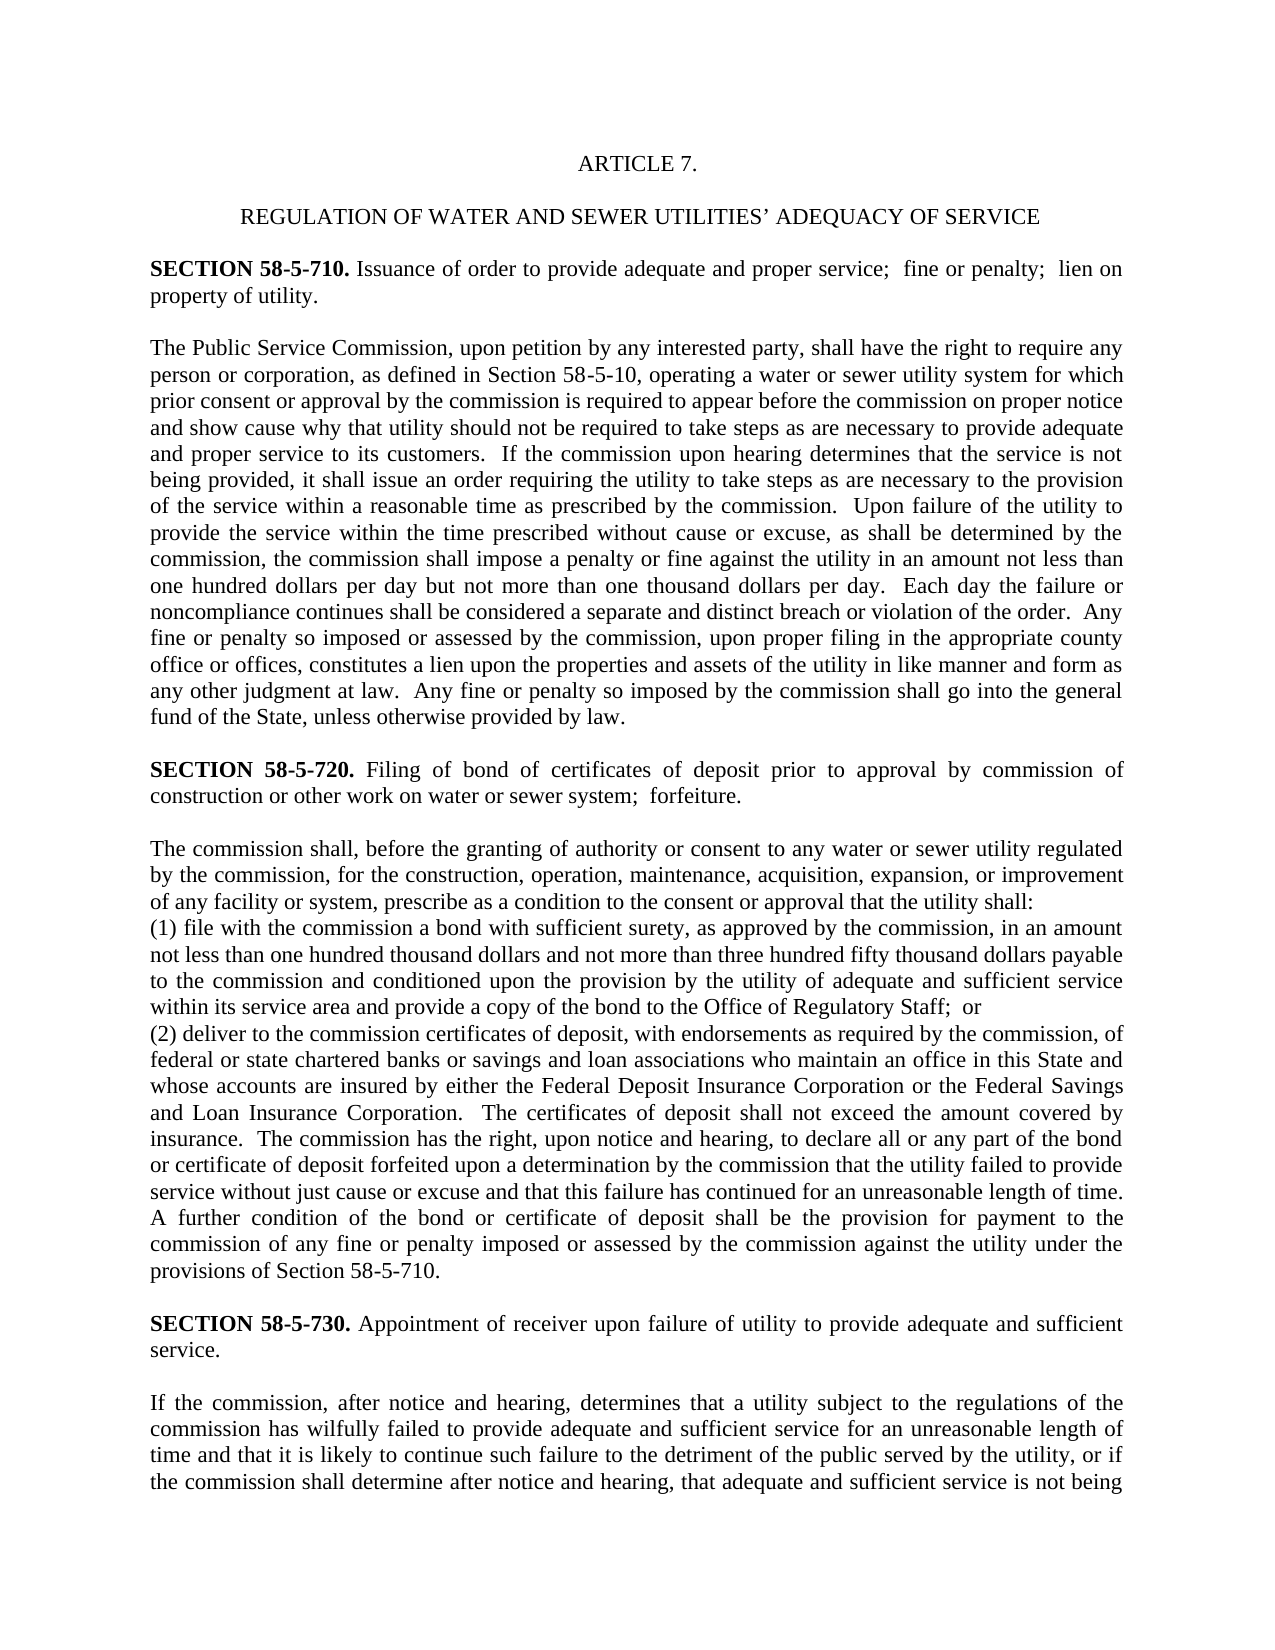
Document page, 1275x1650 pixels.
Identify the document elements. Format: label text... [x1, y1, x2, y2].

text SECTION 58-5-730. Appointment of receiver upon failure of utility to provide adequate and sufficient service. [150, 1309, 1125, 1362]
text (2) deliver to the commission certificates of deposit, with endorsements as required by the commission, of federal or state chartered banks or savings and loan associations who maintain an office in this State and whose accounts are insured by either the Federal Deposit Insurance Corporation or the Federal Savings and Loan Insurance Corporation. The certificates of deposit shall not exceed the amount covered by insurance. The commission has the right, upon notice and hearing, to declare all or any part of the bond or certificate of deposit forfeited upon a determination by the commission that the utility failed to provide service without just cause or excuse and that this failure has continued for an unreasonable length of time. A further condition of the bond or certificate of deposit shall be the provision for payment to the commission of any fine or penalty imposed or assessed by the commission against the utility under the provisions of Section 58-5-710. [150, 1020, 1125, 1283]
text SECTION 58-5-710. Issuance of order to provide adequate and proper service; fine or penalty; lien on property of utility. [150, 255, 1125, 308]
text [150, 1389, 1125, 1494]
text ARTICLE 7. [150, 150, 1125, 176]
text REGULATION OF WATER AND SEWER UTILITIES’ ADEQUACY OF SERVICE [150, 203, 1125, 229]
text (1) file with the commission a bond with sufficient surety, as approved by the commission, in an amount not less than one hundred thousand dollars and not more than three hundred fifty thousand dollars payable to the commission and conditioned upon the provision by the utility of adequate and sufficient service within its service area and provide a copy of the bond to the Office of Regulatory Staff; or [150, 914, 1125, 1020]
text The Public Service Commission, upon petition by any interested party, shall have the right to require any person or corporation, as defined in Section 58-5-10, operating a water or sewer utility system for which prior consent or approval by the commission is required to appear before the commission on proper notice and show cause why that utility should not be required to take steps as are necessary to provide adequate and proper service to its customers. If the commission upon hearing determines that the service is not being provided, it shall issue an order requiring the utility to take steps as are necessary to the provision of the service within a reasonable time as prescribed by the commission. Upon failure of the utility to provide the service within the time prescribed without cause or excuse, as shall be determined by the commission, the commission shall impose a penalty or fine against the utility in an amount not less than one hundred dollars per day but not more than one thousand dollars per day. Each day the failure or noncompliance continues shall be considered a separate and distinct breach or violation of the order. Any fine or penalty so imposed or assessed by the commission, upon proper filing in the appropriate county office or offices, constitutes a lien upon the properties and assets of the utility in like manner and form as any other judgment at law. Any fine or penalty so imposed by the commission shall go into the general fund of the State, unless otherwise provided by law. [150, 334, 1125, 730]
text The commission shall, before the granting of authority or consent to any water or sewer utility regulated by the commission, for the construction, operation, maintenance, acquisition, expansion, or improvement of any facility or system, prescribe as a condition to the consent or approval that the utility shall: [150, 835, 1125, 914]
text SECTION 58-5-720. Filing of bond of certificates of deposit prior to approval by commission of construction or other work on water or sewer system; forfeiture. [150, 756, 1125, 809]
